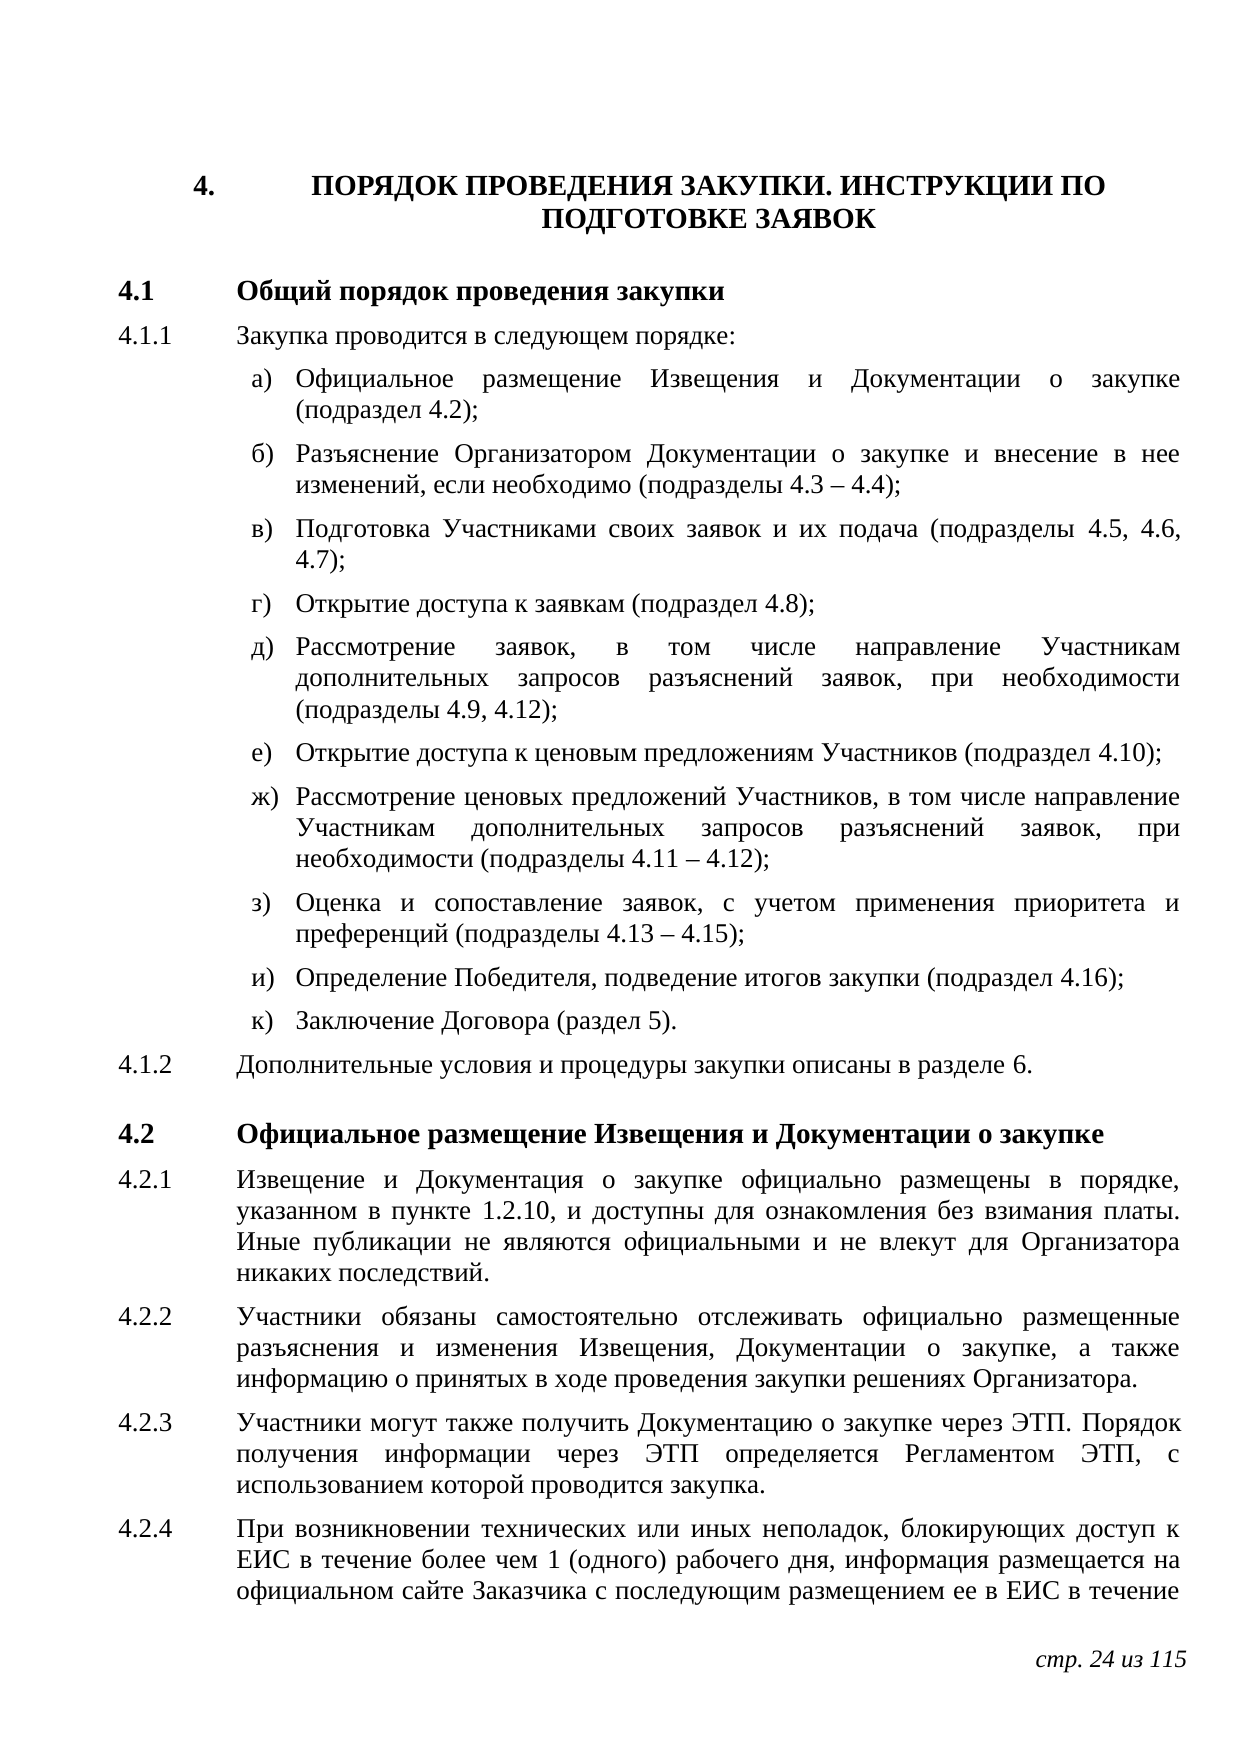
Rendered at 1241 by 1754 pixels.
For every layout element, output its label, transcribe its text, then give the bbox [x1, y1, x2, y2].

list Открытие доступа к ценовым предложениям Участников (подраздел 4.10); [251, 736, 1181, 767]
list Подготовка Участниками своих заявок и их подача (подразделы 4.5, 4.6, 4.7); [251, 512, 1181, 574]
list Оценка и сопоставление заявок, с учетом применения приоритета и преференций (подразделы 4.13 – 4.15); [251, 886, 1181, 948]
list Рассмотрение ценовых предложений Участников, в том числе направление Участникам дополнительных запросов разъяснений заявок, при необходимости (подразделы 4.11 – 4.12); [251, 780, 1181, 873]
subtitle ПОРЯДОК ПРОВЕДЕНИЯ ЗАКУПКИ. ИНСТРУКЦИИ ПО ПОДГОТОВКЕ ЗАЯВОК [118, 168, 1181, 235]
text Дополнительные условия и процедуры закупки описаны в разделе 6. [118, 1048, 1181, 1079]
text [118, 1512, 1181, 1605]
text Извещение и Документация о закупке официально размещены в порядке, указанном в пункте 1.2.10, и доступны для ознакомления без взимания платы. Иные публикации не являются официальными и не влекут для Организатора никаких последствий. [118, 1163, 1181, 1287]
list Разъяснение Организатором Документации о закупке и внесение в нее изменений, если необходимо (подразделы 4.3 – 4.4); [251, 437, 1181, 499]
list Определение Победителя, подведение итогов закупки (подраздел 4.16); [251, 961, 1181, 992]
subtitle Общий порядок проведения закупки [118, 273, 1181, 306]
text Закупка проводится в следующем порядке: [118, 319, 1181, 350]
list Официальное размещение Извещения и Документации о закупке (подраздел 4.2); [251, 362, 1181, 425]
list Заключение Договора (раздел 5). [251, 1004, 1181, 1036]
list Рассмотрение заявок, в том числе направление Участникам дополнительных запросов разъяснений заявок, при необходимости (подразделы 4.9, 4.12); [251, 630, 1181, 724]
text Участники обязаны самостоятельно отслеживать официально размещенные разъяснения и изменения Извещения, Документации о закупке, а также информацию о принятых в ходе проведения закупки решениях Организатора. [118, 1300, 1181, 1393]
list Открытие доступа к заявкам (подраздел 4.8); [251, 587, 1181, 618]
subtitle Официальное размещение Извещения и Документации о закупке [118, 1117, 1181, 1150]
text Участники могут также получить Документацию о закупке через ЭТП. Порядок получения информации через ЭТП определяется Регламентом ЭТП, с использованием которой проводится закупка. [118, 1406, 1181, 1499]
